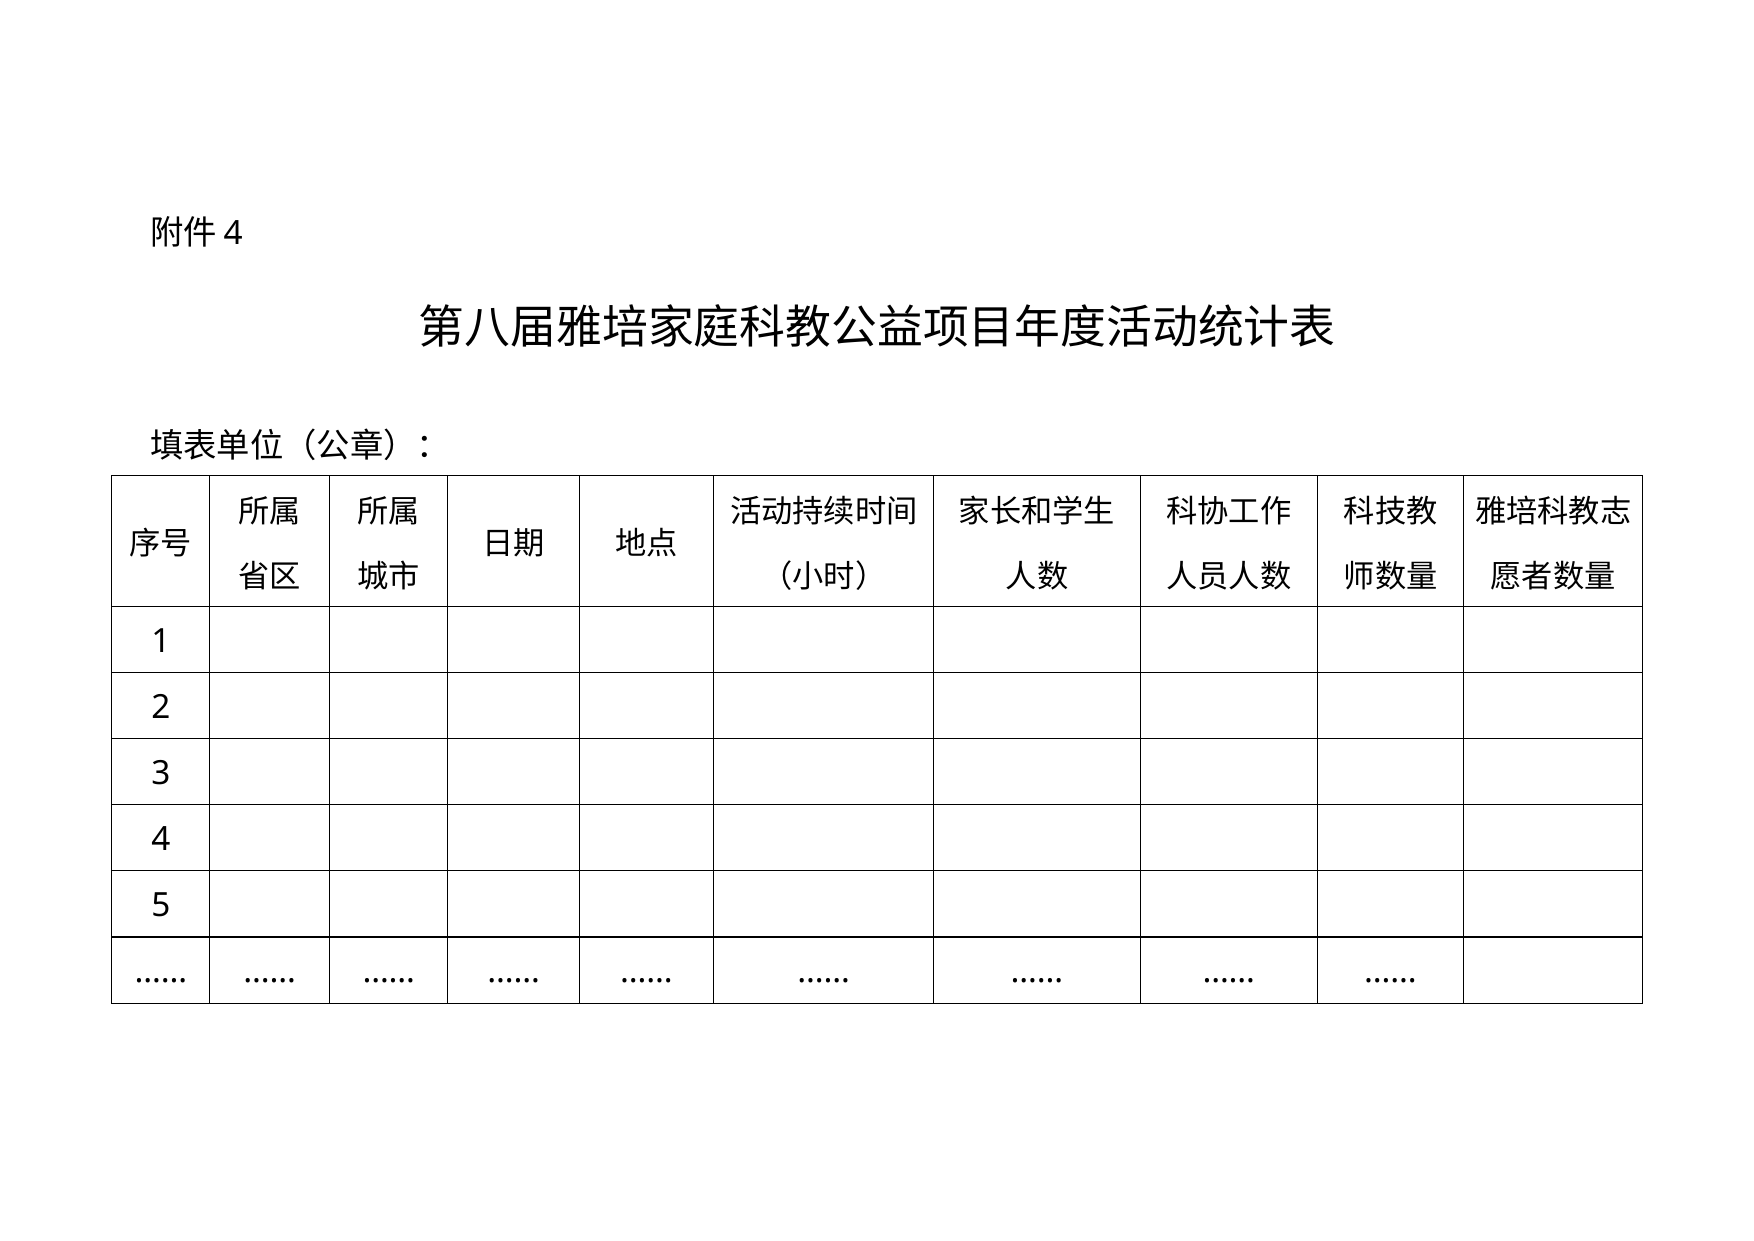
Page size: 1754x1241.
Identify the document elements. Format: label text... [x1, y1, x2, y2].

table_cell [448, 607, 579, 672]
table_cell …… [210, 938, 329, 1002]
table_cell [934, 739, 1140, 804]
table_cell [1141, 805, 1317, 870]
table_cell [210, 871, 329, 936]
table_cell …… [1141, 938, 1317, 1002]
table_cell [714, 871, 933, 936]
table_cell [1464, 673, 1642, 738]
table_header 序号 [112, 476, 209, 606]
table_cell …… [448, 938, 579, 1002]
table_cell [1464, 871, 1642, 936]
table_cell [714, 805, 933, 870]
table_header 地点 [580, 476, 713, 606]
table_cell [1464, 938, 1642, 1002]
table_cell [1318, 739, 1463, 804]
table_cell [934, 607, 1140, 672]
table_cell [330, 739, 447, 804]
table_cell [714, 739, 933, 804]
table_cell [210, 739, 329, 804]
table_cell [580, 871, 713, 936]
table_cell 4 [112, 805, 209, 870]
table_cell [934, 673, 1140, 738]
table_cell [934, 871, 1140, 936]
table_cell [714, 607, 933, 672]
table_cell [448, 805, 579, 870]
table_cell [580, 739, 713, 804]
table_cell [210, 673, 329, 738]
text 附件4 [150, 198, 1604, 263]
table_cell 2 [112, 673, 209, 738]
table_cell 5 [112, 871, 209, 936]
table_cell [330, 607, 447, 672]
table_cell [714, 673, 933, 738]
table_cell [210, 805, 329, 870]
table_cell [1318, 871, 1463, 936]
table_cell …… [934, 938, 1140, 1002]
table_cell [330, 871, 447, 936]
table_cell [330, 805, 447, 870]
table_header 活动持续时间（小时） [714, 476, 933, 606]
table_cell [210, 607, 329, 672]
table_cell [1318, 805, 1463, 870]
table_cell [1464, 739, 1642, 804]
table_header 科技教师数量 [1318, 476, 1463, 606]
table_cell …… [714, 938, 933, 1002]
table_cell [1141, 607, 1317, 672]
table_cell [330, 673, 447, 738]
text 第八届雅培家庭科教公益项目年度活动统计表 [150, 275, 1604, 373]
table_cell …… [580, 938, 713, 1002]
table_cell [1464, 607, 1642, 672]
table_cell [1141, 739, 1317, 804]
table_cell [1318, 607, 1463, 672]
table_cell [934, 805, 1140, 870]
table_cell [1318, 673, 1463, 738]
table_cell 3 [112, 739, 209, 804]
table_header 雅培科教志愿者数量 [1464, 476, 1642, 606]
table_cell [580, 607, 713, 672]
table_header 日期 [448, 476, 579, 606]
table_cell …… [1318, 938, 1463, 1002]
table_header 科协工作人员人数 [1141, 476, 1317, 606]
table_cell [1464, 805, 1642, 870]
table_cell [448, 673, 579, 738]
table_header 所属 城市 [330, 476, 447, 606]
table_header 所属 省区 [210, 476, 329, 606]
table_cell …… [112, 938, 209, 1002]
table_header 家长和学生人数 [934, 476, 1140, 606]
table_cell [580, 805, 713, 870]
text 填表单位（公章）： [150, 410, 1604, 475]
table_cell [1141, 673, 1317, 738]
table_cell …… [330, 938, 447, 1002]
table_cell [1141, 871, 1317, 936]
table_cell [448, 739, 579, 804]
table_cell 1 [112, 607, 209, 672]
table_cell [448, 871, 579, 936]
table_cell [580, 673, 713, 738]
